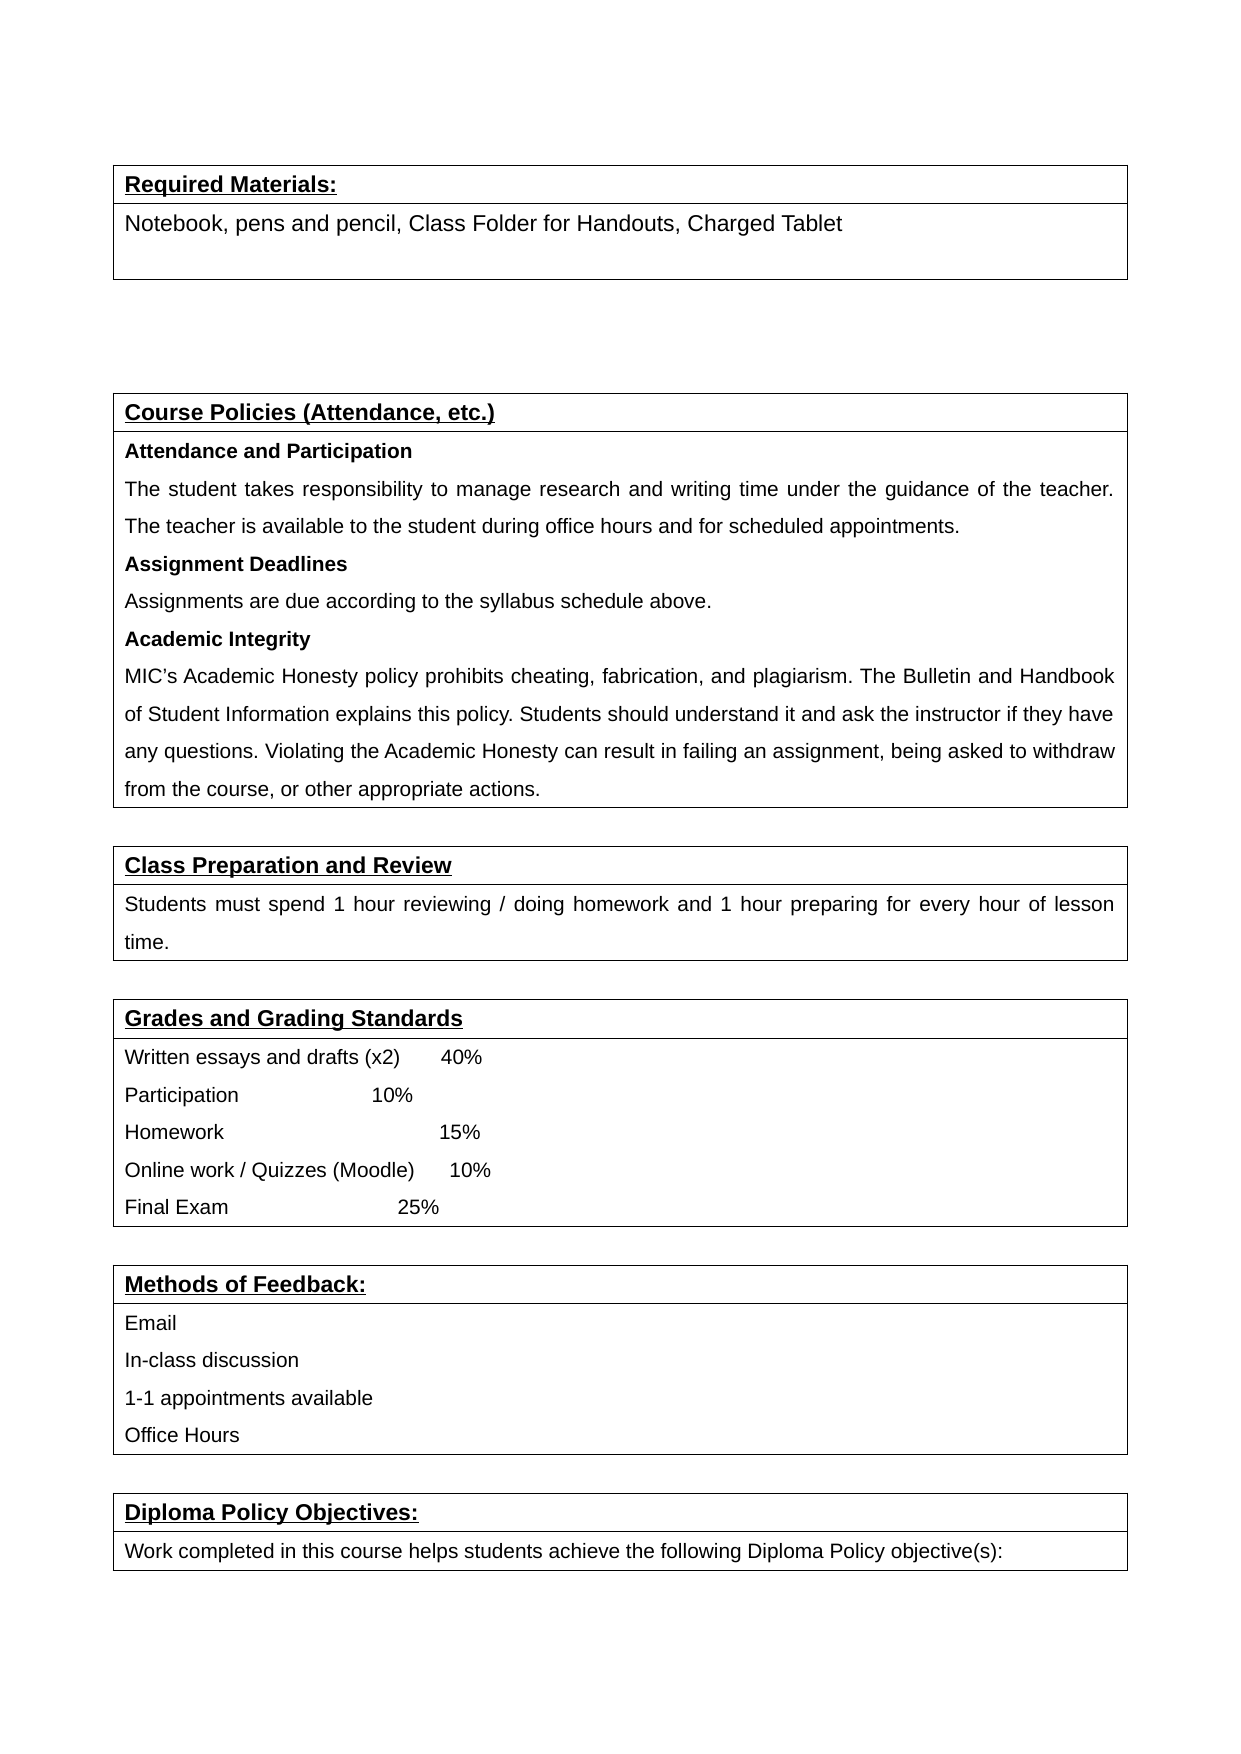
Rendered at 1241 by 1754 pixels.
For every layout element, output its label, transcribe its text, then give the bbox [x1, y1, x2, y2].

table_cell Students must spend 1 hour reviewing / doing homework and 1 hour preparing for every hour of lesson time. [114, 885, 1127, 960]
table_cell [114, 1532, 1127, 1570]
table_header Methods of Feedback: [114, 1266, 1127, 1303]
table_header Grades and Grading Standards [114, 1000, 1127, 1037]
table_header Required Materials: [114, 166, 1127, 203]
table_header Diploma Policy Objectives: [114, 1494, 1127, 1531]
table_cell Email In-class discussion 1-1 appointments available Office Hours [114, 1304, 1127, 1454]
table_header Class Preparation and Review [114, 847, 1127, 884]
table_cell Notebook, pens and pencil, Class Folder for Handouts, Charged Tablet [114, 204, 1127, 279]
table_cell Attendance and Participation The student takes responsibility to manage research and writing time under the guidance of the teacher. The teacher is available to the student during office hours and for scheduled appointments. Assignment Deadlines Assignments are due according to the syllabus schedule above. Academic Integrity MIC’s Academic Honesty policy prohibits cheating, fabrication, and plagiarism. The Bulletin and Handbook of Student Information explains this policy. Students should understand it and ask the instructor if they have any questions. Violating the Academic Honesty can result in failing an assignment, being asked to withdraw from the course, or other appropriate actions. [114, 432, 1127, 807]
table_cell Written essays and drafts (x2) 40% Participation 10% Homework 15% Online work / Quizzes (Moodle) 10% Final Exam 25% [114, 1039, 1127, 1226]
table_header Course Policies (Attendance, etc.) [114, 394, 1127, 431]
